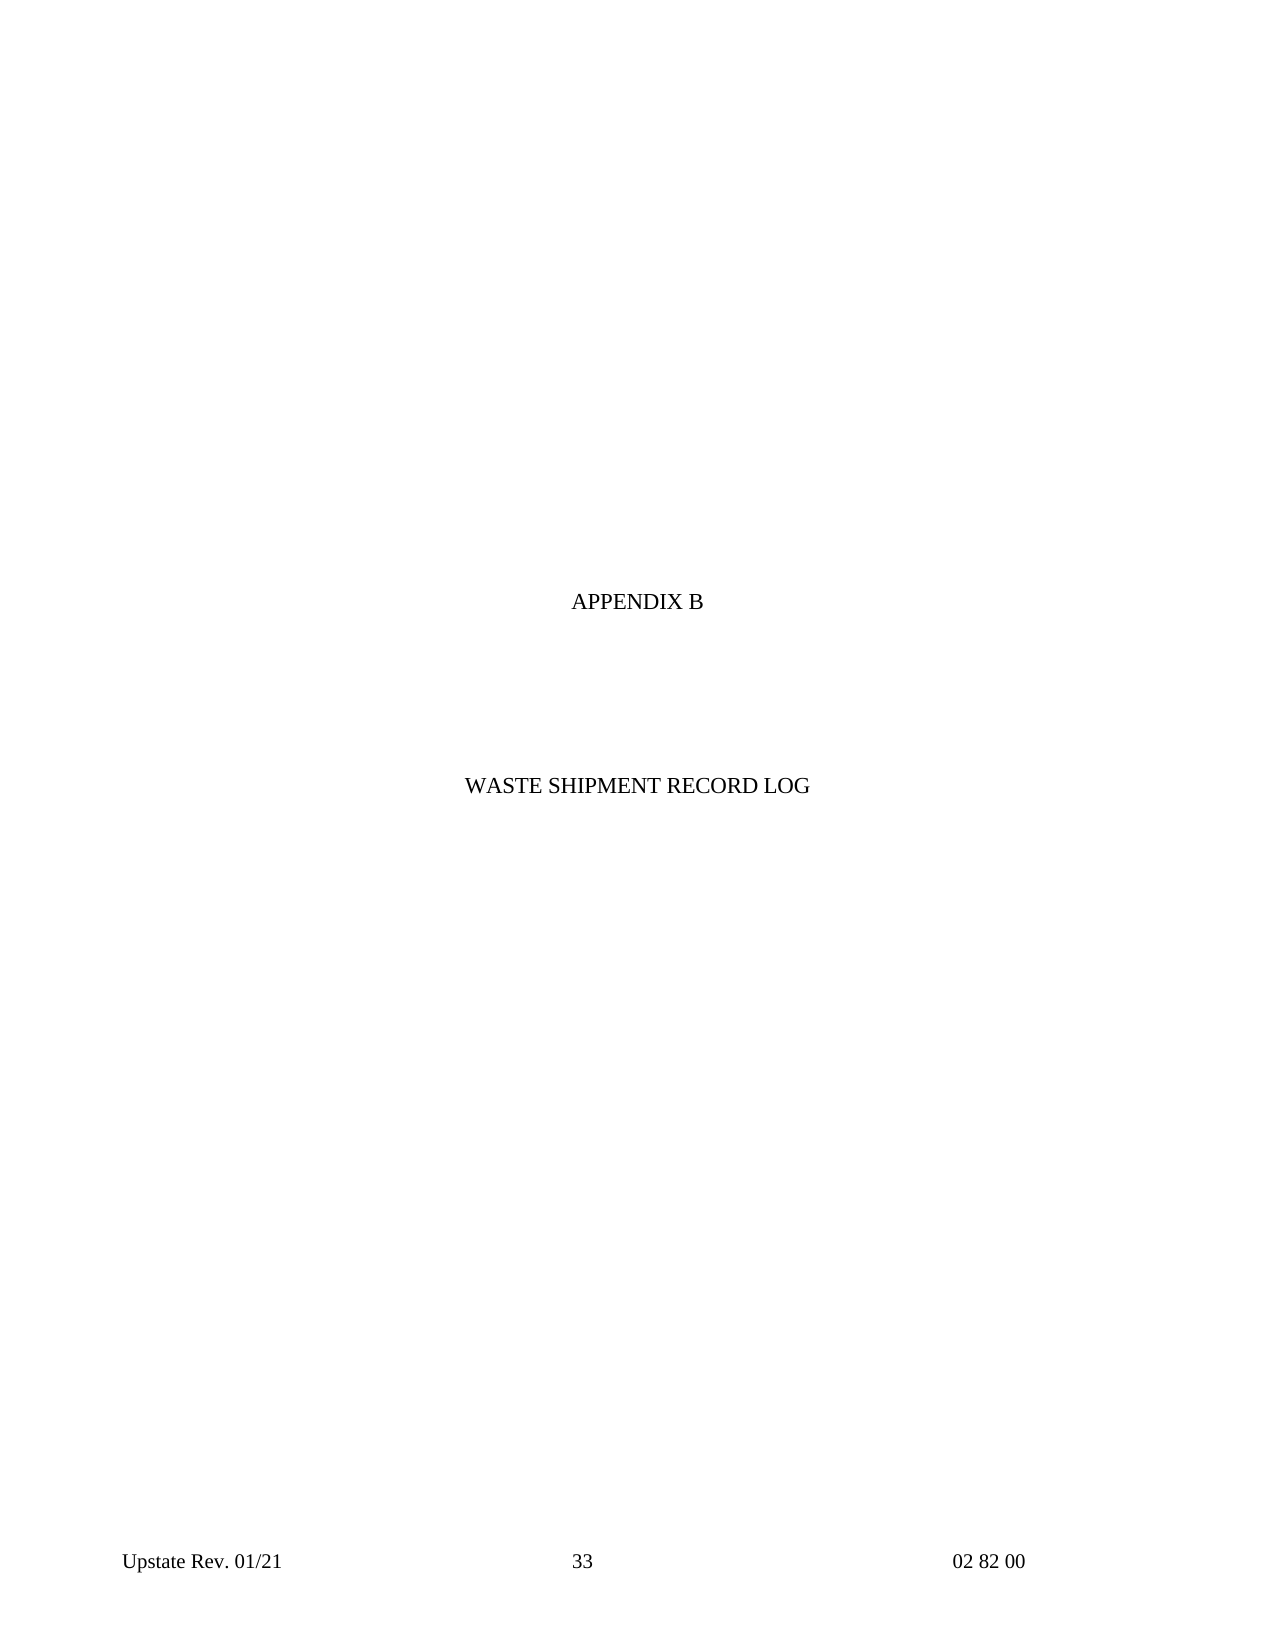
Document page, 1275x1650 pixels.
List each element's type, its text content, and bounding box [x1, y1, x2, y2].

text APPENDIX B [112, 588, 1162, 614]
text WASTE SHIPMENT RECORD LOG [112, 773, 1162, 799]
